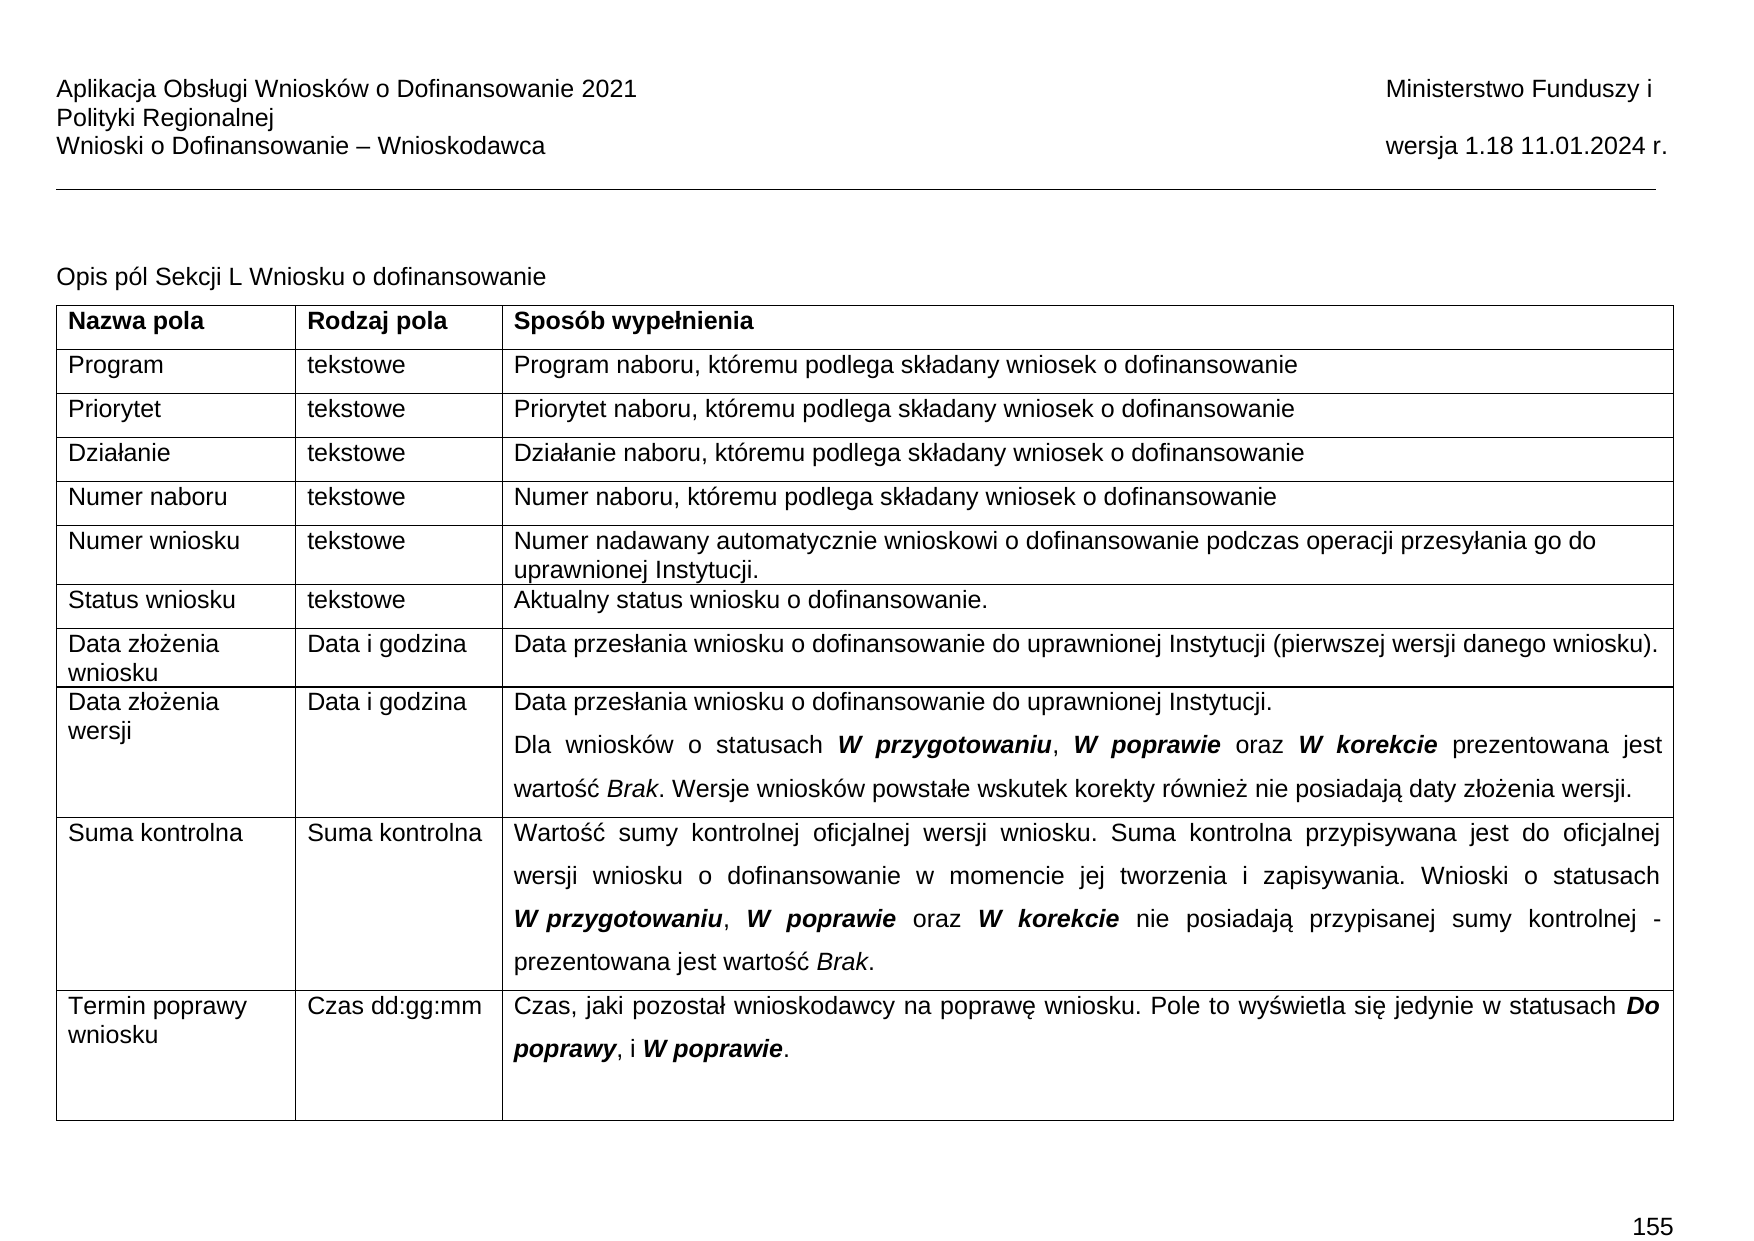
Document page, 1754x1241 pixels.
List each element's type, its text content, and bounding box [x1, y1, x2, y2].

table_cell Wartość sumy kontrolnej oficjalnej wersji wniosku. Suma kontrolna przypisywana jest do oficjalnej wersji wniosku o dofinansowanie w momencie jej tworzenia i zapisywania. Wnioski o statusach W przygotowaniu, W poprawie oraz W korekcie nie posiadają przypisanej sumy kontrolnej - prezentowana jest wartość Brak. [503, 818, 1673, 990]
table_cell Numer nadawany automatycznie wnioskowi o dofinansowanie podczas operacji przesyłania go do uprawnionej Instytucji. [503, 526, 1673, 584]
table_header Sposób wypełnienia [503, 306, 1673, 349]
table_cell Program [57, 350, 295, 393]
table_cell tekstowe [296, 438, 502, 481]
table_cell Suma kontrolna [296, 818, 502, 990]
table_cell Czas dd:gg:mm [296, 991, 502, 1120]
table_cell Priorytet naboru, któremu podlega składany wniosek o dofinansowanie [503, 394, 1673, 437]
table_cell Data przesłania wniosku o dofinansowanie do uprawnionej Instytucji (pierwszej wersji danego wniosku). [503, 629, 1673, 686]
table_header Nazwa pola [57, 306, 295, 349]
table_cell Data i godzina [296, 688, 502, 817]
table_cell Suma kontrolna [57, 818, 295, 990]
table_cell Status wniosku [57, 585, 295, 628]
table_cell tekstowe [296, 350, 502, 393]
table_cell Działanie naboru, któremu podlega składany wniosek o dofinansowanie [503, 438, 1673, 481]
table_cell Priorytet [57, 394, 295, 437]
text Opis pól Sekcji L Wniosku o dofinansowanie [56, 262, 1674, 291]
table_cell Aktualny status wniosku o dofinansowanie. [503, 585, 1673, 628]
table_cell Termin poprawy wniosku [57, 991, 295, 1120]
table_cell Program naboru, któremu podlega składany wniosek o dofinansowanie [503, 350, 1673, 393]
table_header Rodzaj pola [296, 306, 502, 349]
table_cell tekstowe [296, 482, 502, 525]
table_cell Numer wniosku [57, 526, 295, 584]
table_cell Numer naboru [57, 482, 295, 525]
table_cell Data złożenia wniosku [57, 629, 295, 686]
table_cell Data i godzina [296, 629, 502, 686]
table_cell tekstowe [296, 394, 502, 437]
table_cell tekstowe [296, 526, 502, 584]
table_cell Numer naboru, któremu podlega składany wniosek o dofinansowanie [503, 482, 1673, 525]
table_cell Czas, jaki pozostał wnioskodawcy na poprawę wniosku. Pole to wyświetla się jedynie w statusach Do poprawy, i W poprawie. [503, 991, 1673, 1120]
table_cell Data przesłania wniosku o dofinansowanie do uprawnionej Instytucji. Dla wniosków o statusach W przygotowaniu, W poprawie oraz W korekcie prezentowana jest wartość Brak. Wersje wniosków powstałe wskutek korekty również nie posiadają daty złożenia wersji. [503, 688, 1673, 817]
table_cell Data złożenia wersji [57, 688, 295, 817]
table_cell Działanie [57, 438, 295, 481]
table_cell tekstowe [296, 585, 502, 628]
